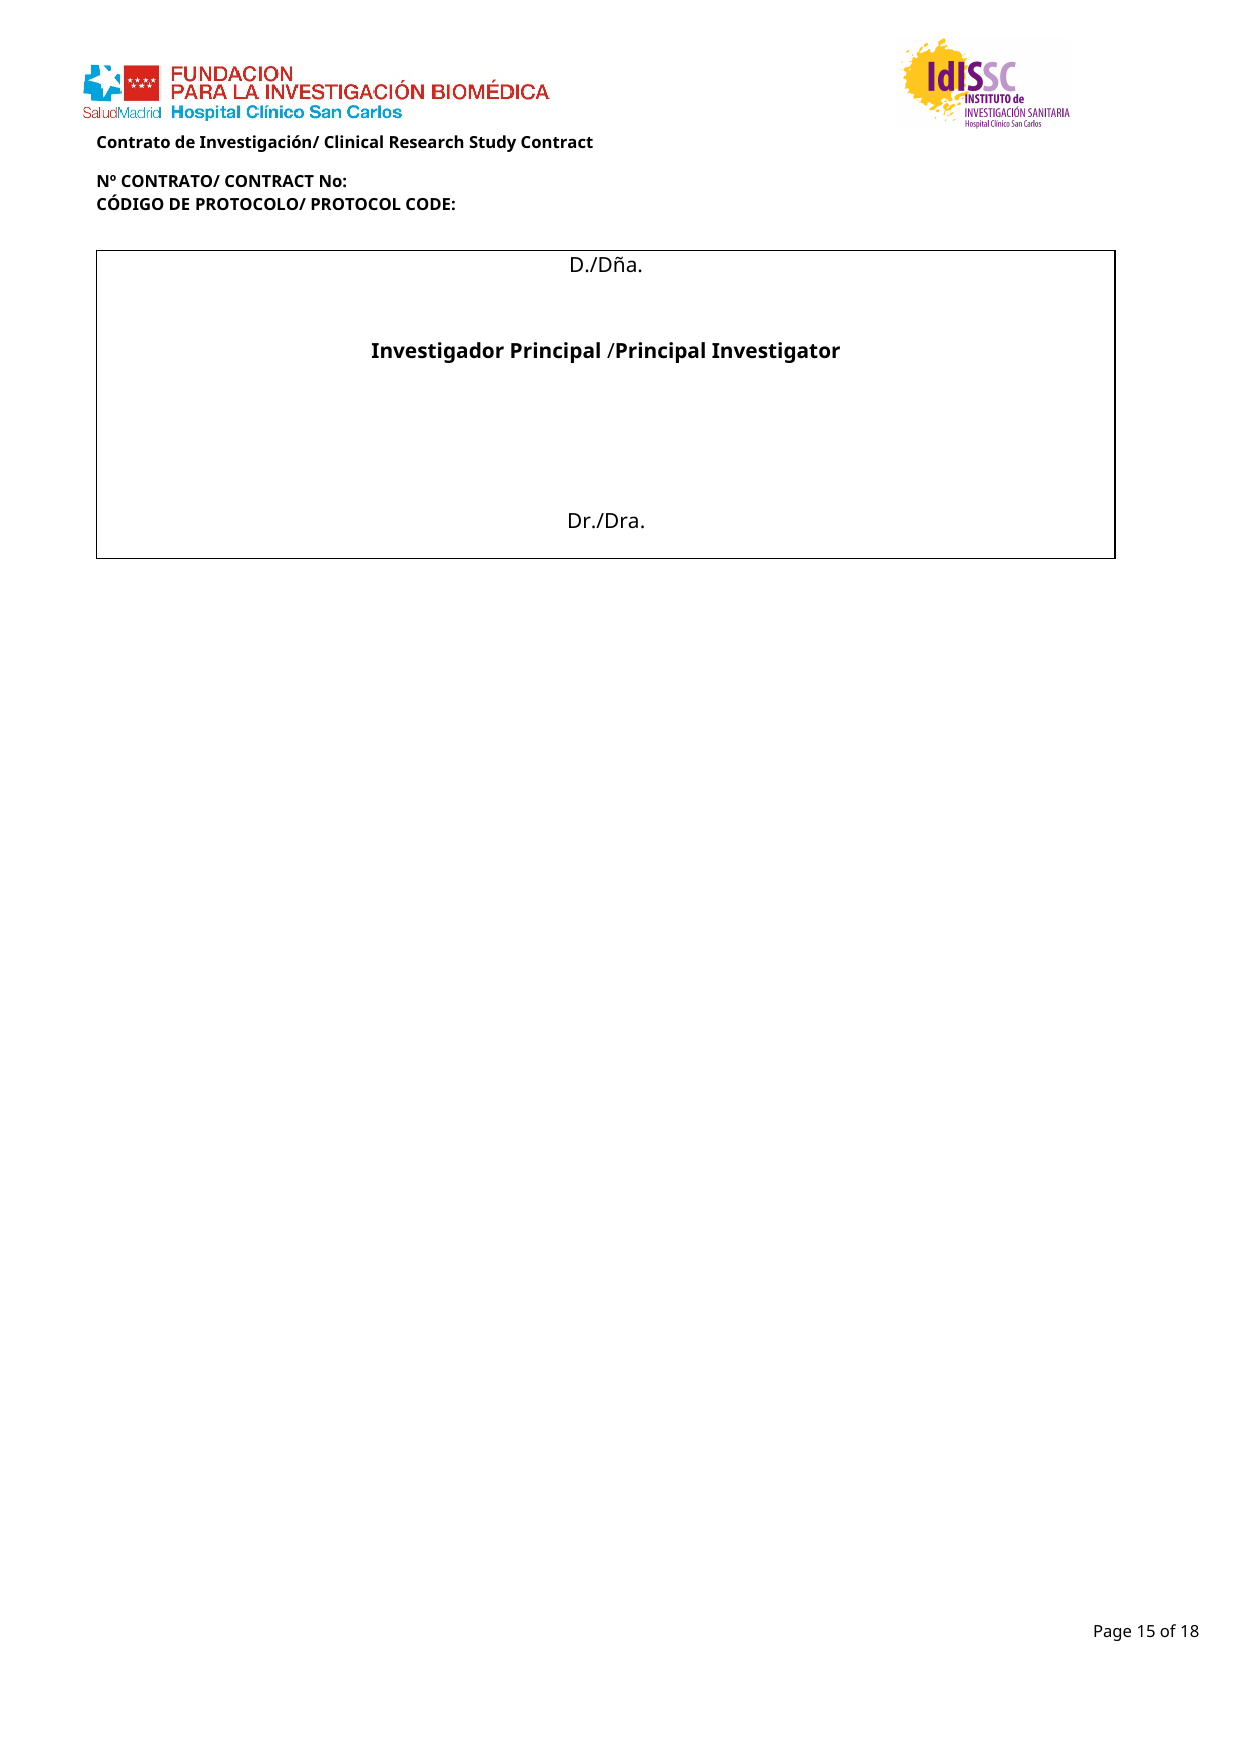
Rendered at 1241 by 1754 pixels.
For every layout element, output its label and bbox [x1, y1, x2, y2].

table_cell [97, 251, 1114, 558]
picture [83, 64, 550, 121]
picture [896, 37, 1072, 130]
